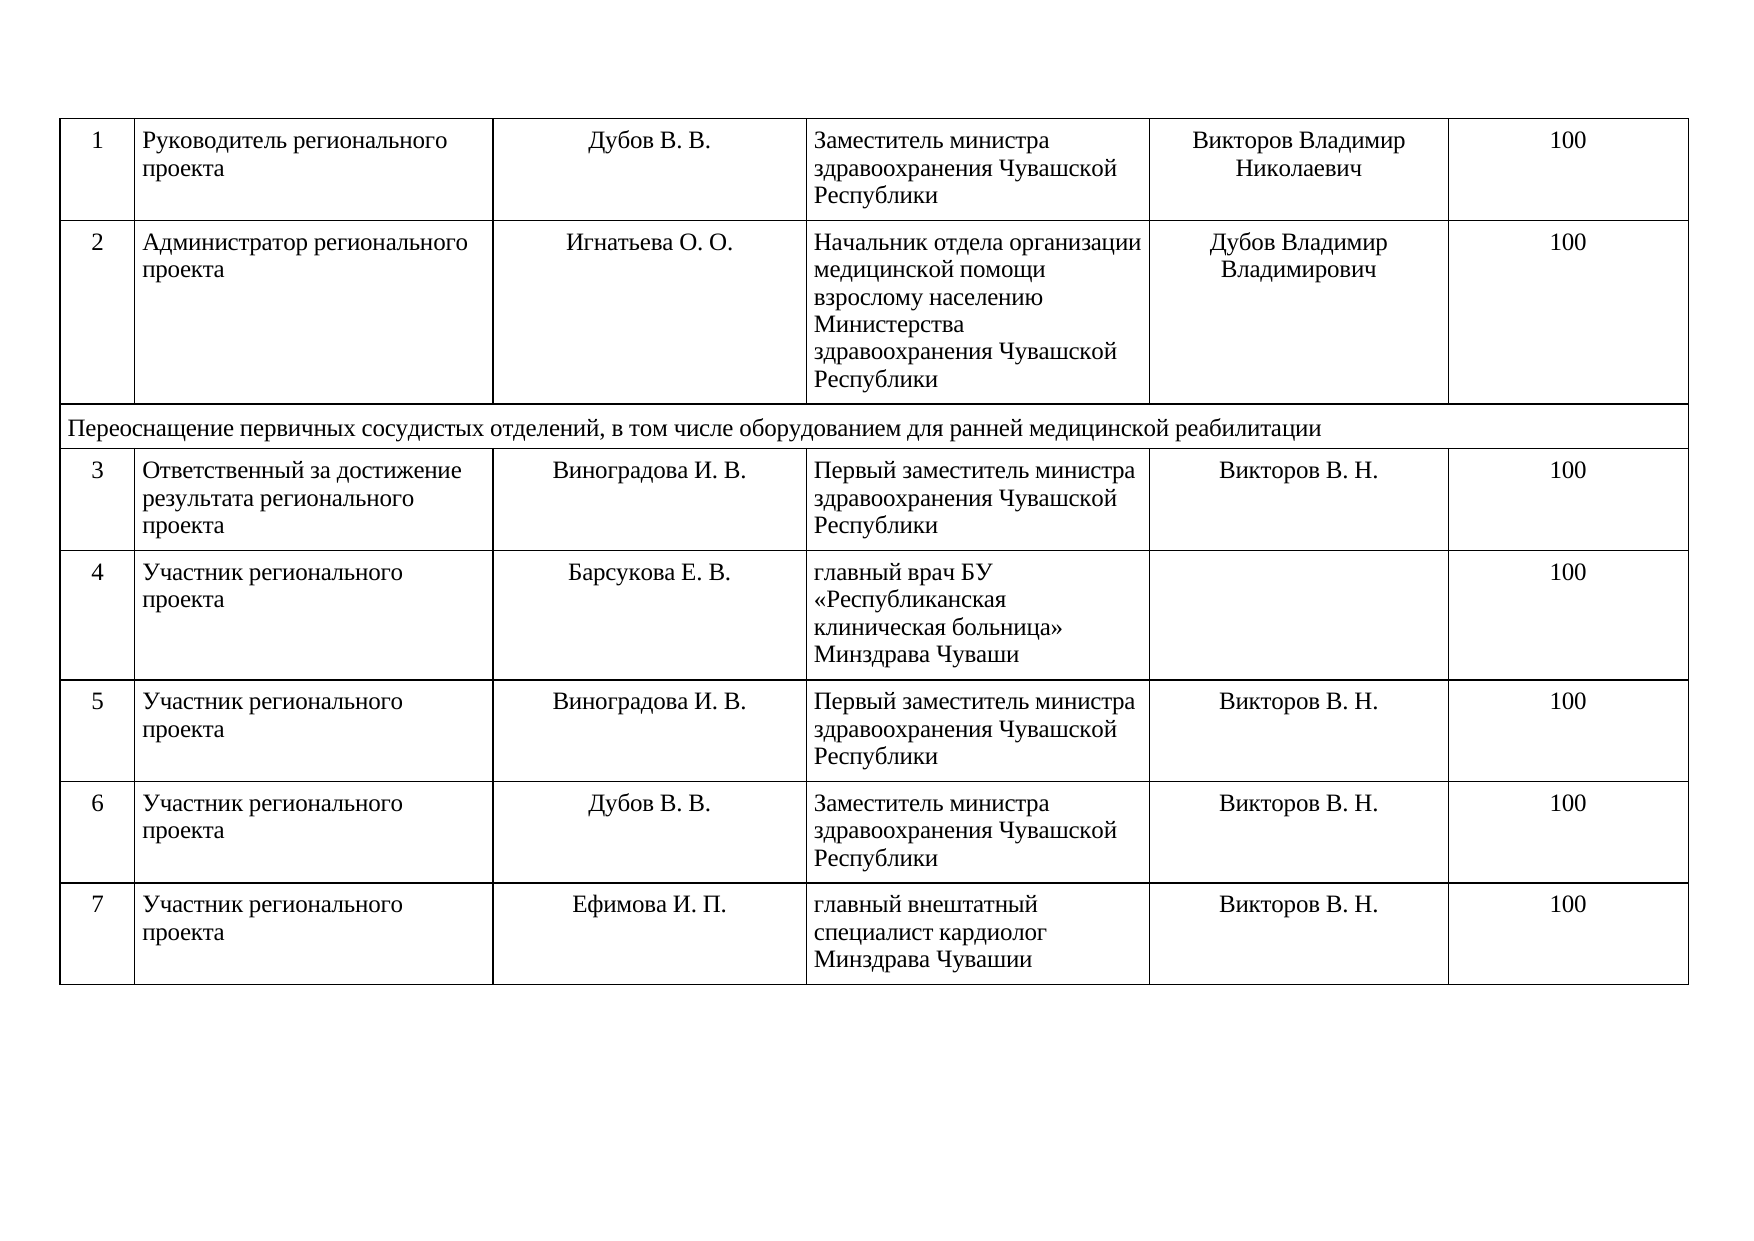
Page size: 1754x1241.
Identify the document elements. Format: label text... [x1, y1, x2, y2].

table_cell Первый заместитель министра здравоохранения Чувашской Республики [807, 449, 1149, 549]
table_cell 2 [61, 221, 134, 403]
table_cell Виноградова И. В. [494, 449, 806, 549]
table_cell 100 [1449, 551, 1688, 679]
table_cell Барсукова Е. В. [494, 551, 806, 679]
table_cell Ответственный за достижение результата регионального проекта [135, 449, 492, 549]
table_cell 6 [61, 782, 134, 882]
table_cell 100 [1449, 119, 1688, 219]
table_cell главный внештатный специалист кардиолог Минздрава Чувашии [807, 884, 1149, 984]
table_cell Руководитель регионального проекта [135, 119, 492, 219]
table_cell 5 [61, 681, 134, 781]
table_cell Заместитель министра здравоохранения Чувашской Республики [807, 782, 1149, 882]
table_cell Викторов В. Н. [1150, 681, 1448, 781]
table_cell Участник регионального проекта [135, 681, 492, 781]
table_cell Дубов В. В. [494, 782, 806, 882]
table_cell Начальник отдела организации медицинской помощи взрослому населению Министерства здравоохранения Чувашской Республики [807, 221, 1149, 403]
table_cell Первый заместитель министра здравоохранения Чувашской Республики [807, 681, 1149, 781]
table_cell 100 [1449, 681, 1688, 781]
table_cell Переоснащение первичных сосудистых отделений, в том числе оборудованием для ранней медицинской реабилитации [61, 405, 1688, 448]
table_cell Игнатьева О. О. [494, 221, 806, 403]
table_cell Виноградова И. В. [494, 681, 806, 781]
table_cell Администратор регионального проекта [135, 221, 492, 403]
table_cell Викторов В. Н. [1150, 782, 1448, 882]
table_cell Дубов Владимир Владимирович [1150, 221, 1448, 403]
table_cell 100 [1449, 782, 1688, 882]
table_cell 100 [1449, 449, 1688, 549]
table_cell Ефимова И. П. [494, 884, 806, 984]
table_cell 100 [1449, 884, 1688, 984]
table_cell Викторов В. Н. [1150, 449, 1448, 549]
table_cell 100 [1449, 221, 1688, 403]
table_cell Дубов В. В. [494, 119, 806, 219]
table_cell [1150, 551, 1448, 679]
table_cell Заместитель министра здравоохранения Чувашской Республики [807, 119, 1149, 219]
table_cell Участник регионального проекта [135, 782, 492, 882]
table_cell Участник регионального проекта [135, 884, 492, 984]
table_cell 3 [61, 449, 134, 549]
table_cell Викторов В. Н. [1150, 884, 1448, 984]
table_cell 1 [61, 119, 134, 219]
table_cell Участник регионального проекта [135, 551, 492, 679]
table_cell главный врач БУ «Республиканская клиническая больница» Минздрава Чуваши [807, 551, 1149, 679]
table_cell 4 [61, 551, 134, 679]
table_cell Викторов Владимир Николаевич [1150, 119, 1448, 219]
table_cell 7 [61, 884, 134, 984]
